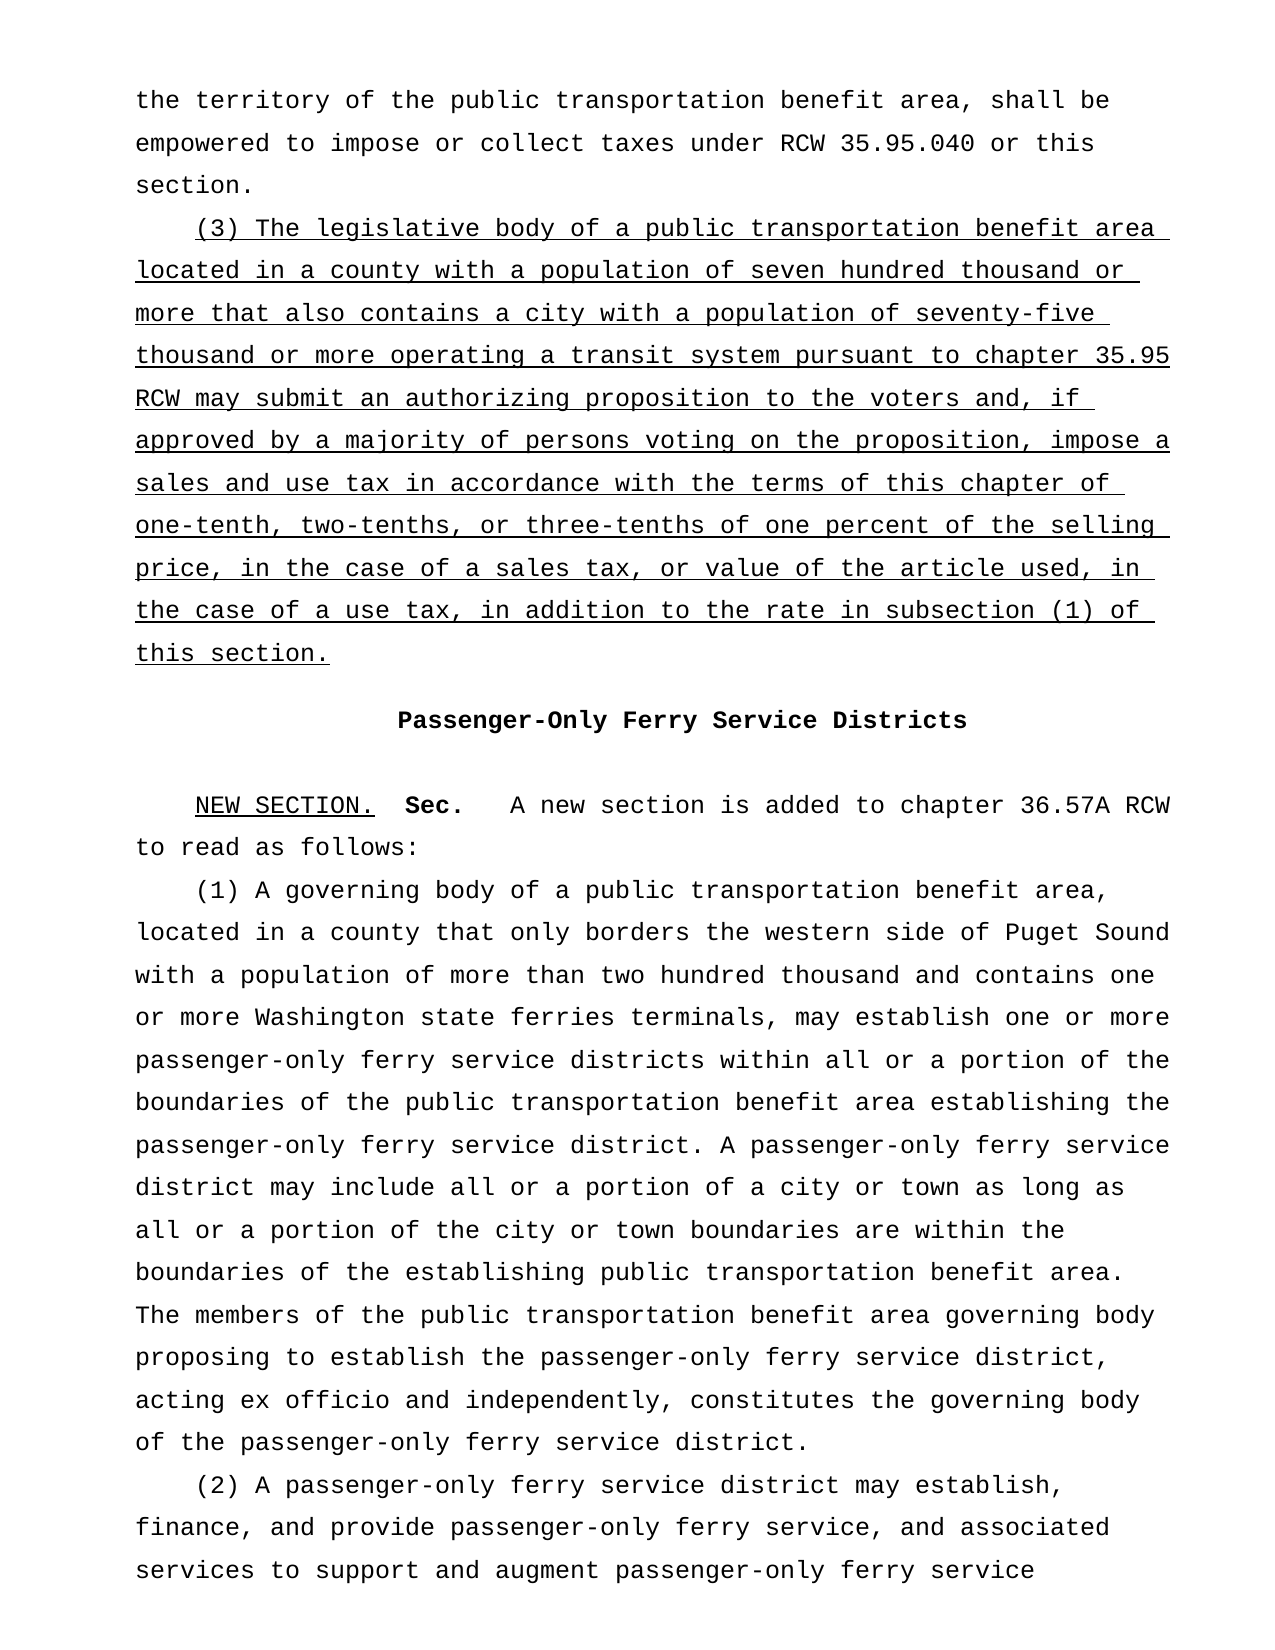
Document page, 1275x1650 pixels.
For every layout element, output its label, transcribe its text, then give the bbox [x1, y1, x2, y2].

text (3) The legislative body of a public transportation benefit area located in a county with a population of seven hundred thousand or more that also contains a city with a population of seventy-five thousand or more operating a transit system pursuant to chapter 35.95 RCW may submit an authorizing proposition to the voters and, if approved by a majority of persons voting on the proposition, impose a sales and use tax in accordance with the terms of this chapter of one-tenth, two-tenths, or three-tenths of one percent of the selling price, in the case of a sales tax, or value of the article used, in the case of a use tax, in addition to the rate in subsection (1) of this section. [135, 202, 1170, 366]
text (3) The legislative body of a public transportation benefit area located in a county with a population of seven hundred thousand or more that also contains a city with a population of seventy-five thousand or more operating a transit system pursuant to chapter 35.95 RCW may submit an authorizing proposition to the voters and, if approved by a majority of persons voting on the proposition, impose a sales and use tax in accordance with the terms of this chapter of one-tenth, two-tenths, or three-tenths of one percent of the selling price, in the case of a sales tax, or value of the article used, in the case of a use tax, in addition to the rate in subsection (1) of this section. [135, 368, 1170, 451]
text (3) The legislative body of a public transportation benefit area located in a county with a population of seven hundred thousand or more that also contains a city with a population of seventy-five thousand or more operating a transit system pursuant to chapter 35.95 RCW may submit an authorizing proposition to the voters and, if approved by a majority of persons voting on the proposition, impose a sales and use tax in accordance with the terms of this chapter of one-tenth, two-tenths, or three-tenths of one percent of the selling price, in the case of a sales tax, or value of the article used, in the case of a use tax, in addition to the rate in subsection (1) of this section. [135, 453, 1170, 536]
text NEW SECTION. Sec. A new section is added to chapter 36.57A RCW to read as follows: [135, 779, 1170, 864]
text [135, 1459, 1170, 1587]
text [135, 75, 1170, 202]
text (1) A governing body of a public transportation benefit area, located in a county that only borders the western side of Puget Sound with a population of more than two hundred thousand and contains one or more Washington state ferries terminals, may establish one or more passenger-only ferry service districts within all or a portion of the boundaries of the public transportation benefit area establishing the passenger-only ferry service district. A passenger-only ferry service district may include all or a portion of a city or town as long as all or a portion of the city or town boundaries are within the boundaries of the establishing public transportation benefit area. The members of the public transportation benefit area governing body proposing to establish the passenger-only ferry service district, acting ex officio and independently, constitutes the governing body of the passenger-only ferry service district. [135, 864, 1170, 1459]
text Passenger-Only Ferry Service Districts [135, 695, 1170, 737]
text (3) The legislative body of a public transportation benefit area located in a county with a population of seven hundred thousand or more that also contains a city with a population of seventy-five thousand or more operating a transit system pursuant to chapter 35.95 RCW may submit an authorizing proposition to the voters and, if approved by a majority of persons voting on the proposition, impose a sales and use tax in accordance with the terms of this chapter of one-tenth, two-tenths, or three-tenths of one percent of the selling price, in the case of a sales tax, or value of the article used, in the case of a use tax, in addition to the rate in subsection (1) of this section. [135, 538, 1170, 670]
